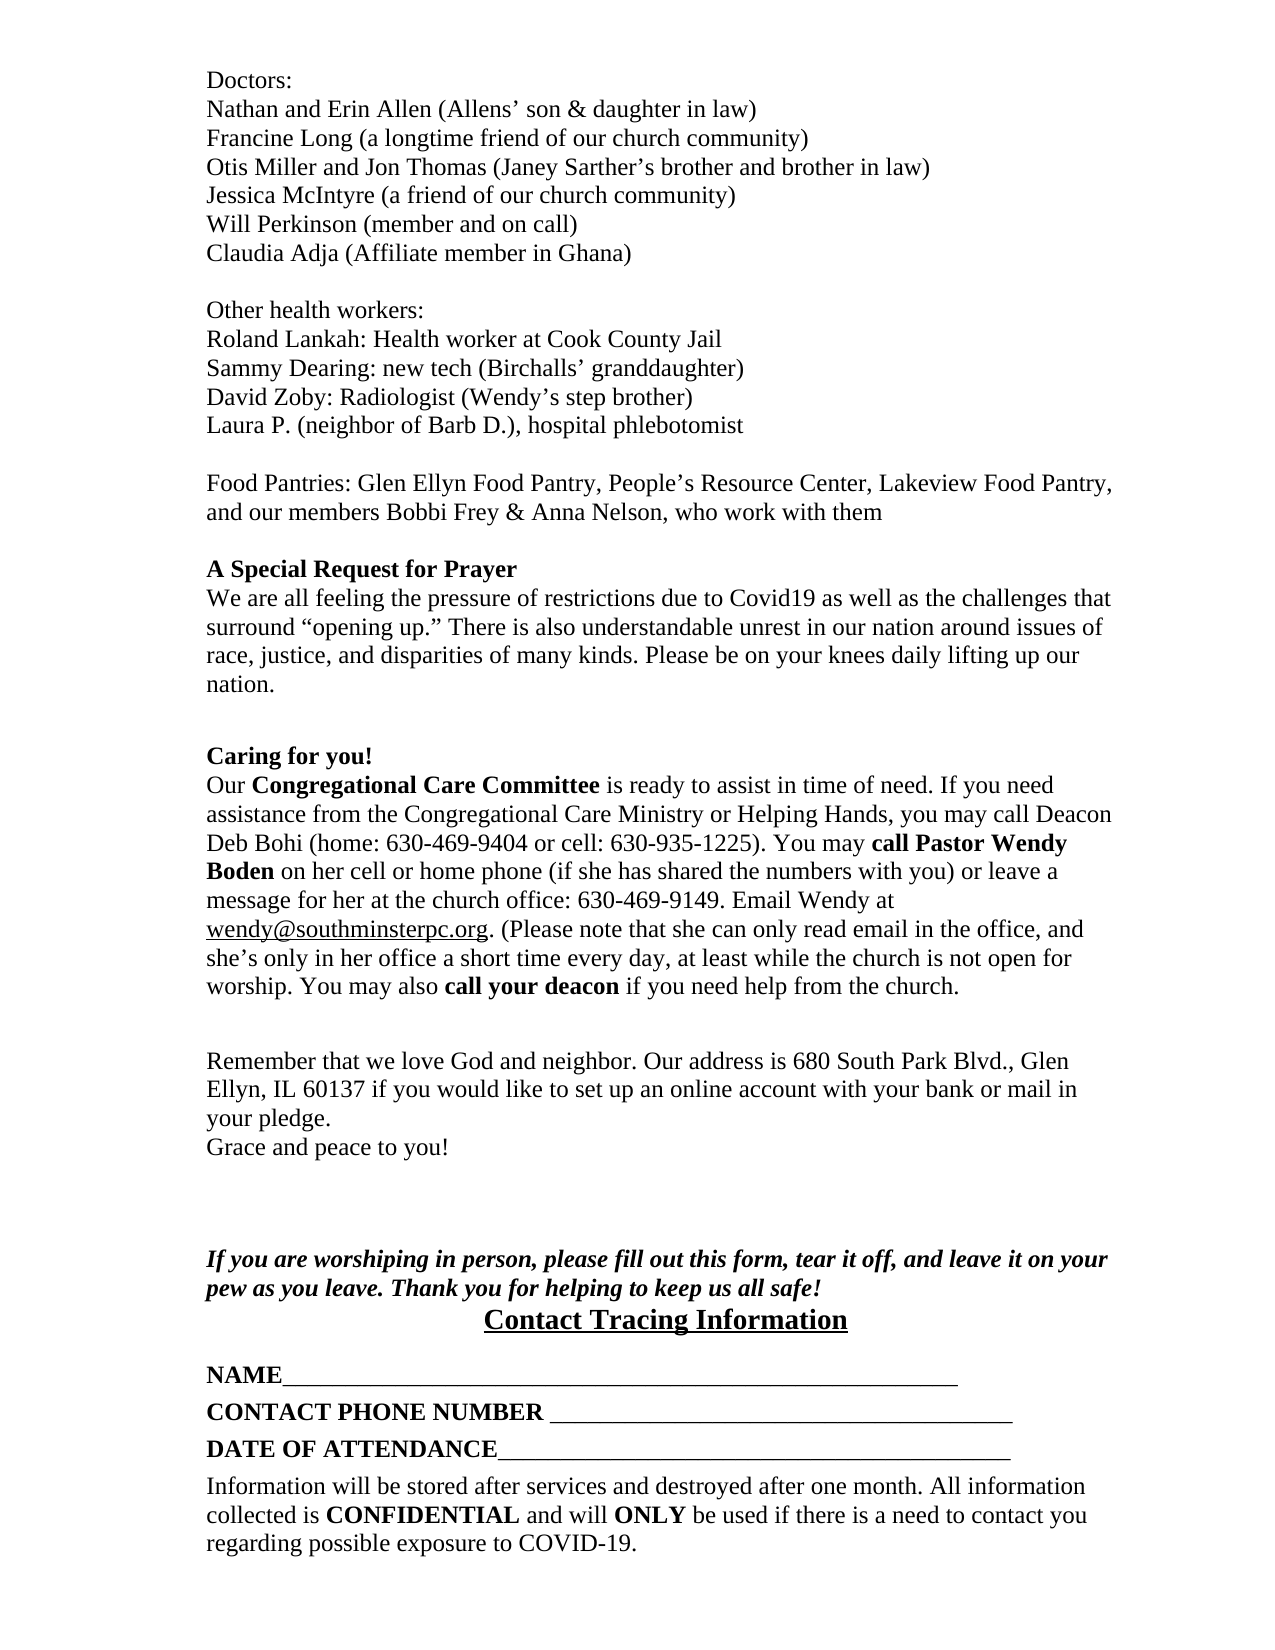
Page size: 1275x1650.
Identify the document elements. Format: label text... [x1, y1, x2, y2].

text NAME______________________________________________________ [206, 1336, 1125, 1388]
text Grace and peace to you! [206, 1132, 1125, 1161]
text Caring for you! Our Congregational Care Committee is ready to assist in time of need. If you need assistance from the Congregational Care Ministry or Helping Hands, you may call Deacon Deb Bohi (home: 630-469-9404 or cell: 630-935-1225). You may call Pastor Wendy Boden on her cell or home phone (if she has shared the numbers with you) or leave a message for her at the church office: 630-469-9149. Email Wendy at wendy@southminsterpc.org. (Please note that she can only read email in the office, and she’s only in her office a short time every day, at least while the church is not open for worship. You may also call your deacon if you need help from the church. [206, 722, 1125, 1046]
text Information will be stored after services and destroyed after one month. All information collected is CONFIDENTIAL and will ONLY be used if there is a need to contact you regarding possible exposure to COVID-19. [206, 1471, 1125, 1557]
text DATE OF ATTENDANCE_________________________________________ [206, 1434, 1125, 1463]
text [206, 66, 1125, 722]
text If you are worshiping in person, please fill out this form, tear it off, and leave it on your pew as you leave. Thank you for helping to keep us all safe! [206, 1244, 1125, 1302]
text Contact Tracing Information [206, 1302, 1125, 1336]
text CONTACT PHONE NUMBER _____________________________________ [206, 1397, 1125, 1426]
text Remember that we love God and neighbor. Our address is 680 South Park Blvd., Glen Ellyn, IL 60137 if you would like to set up an online account with your bank or mail in your pledge. [206, 1046, 1125, 1132]
